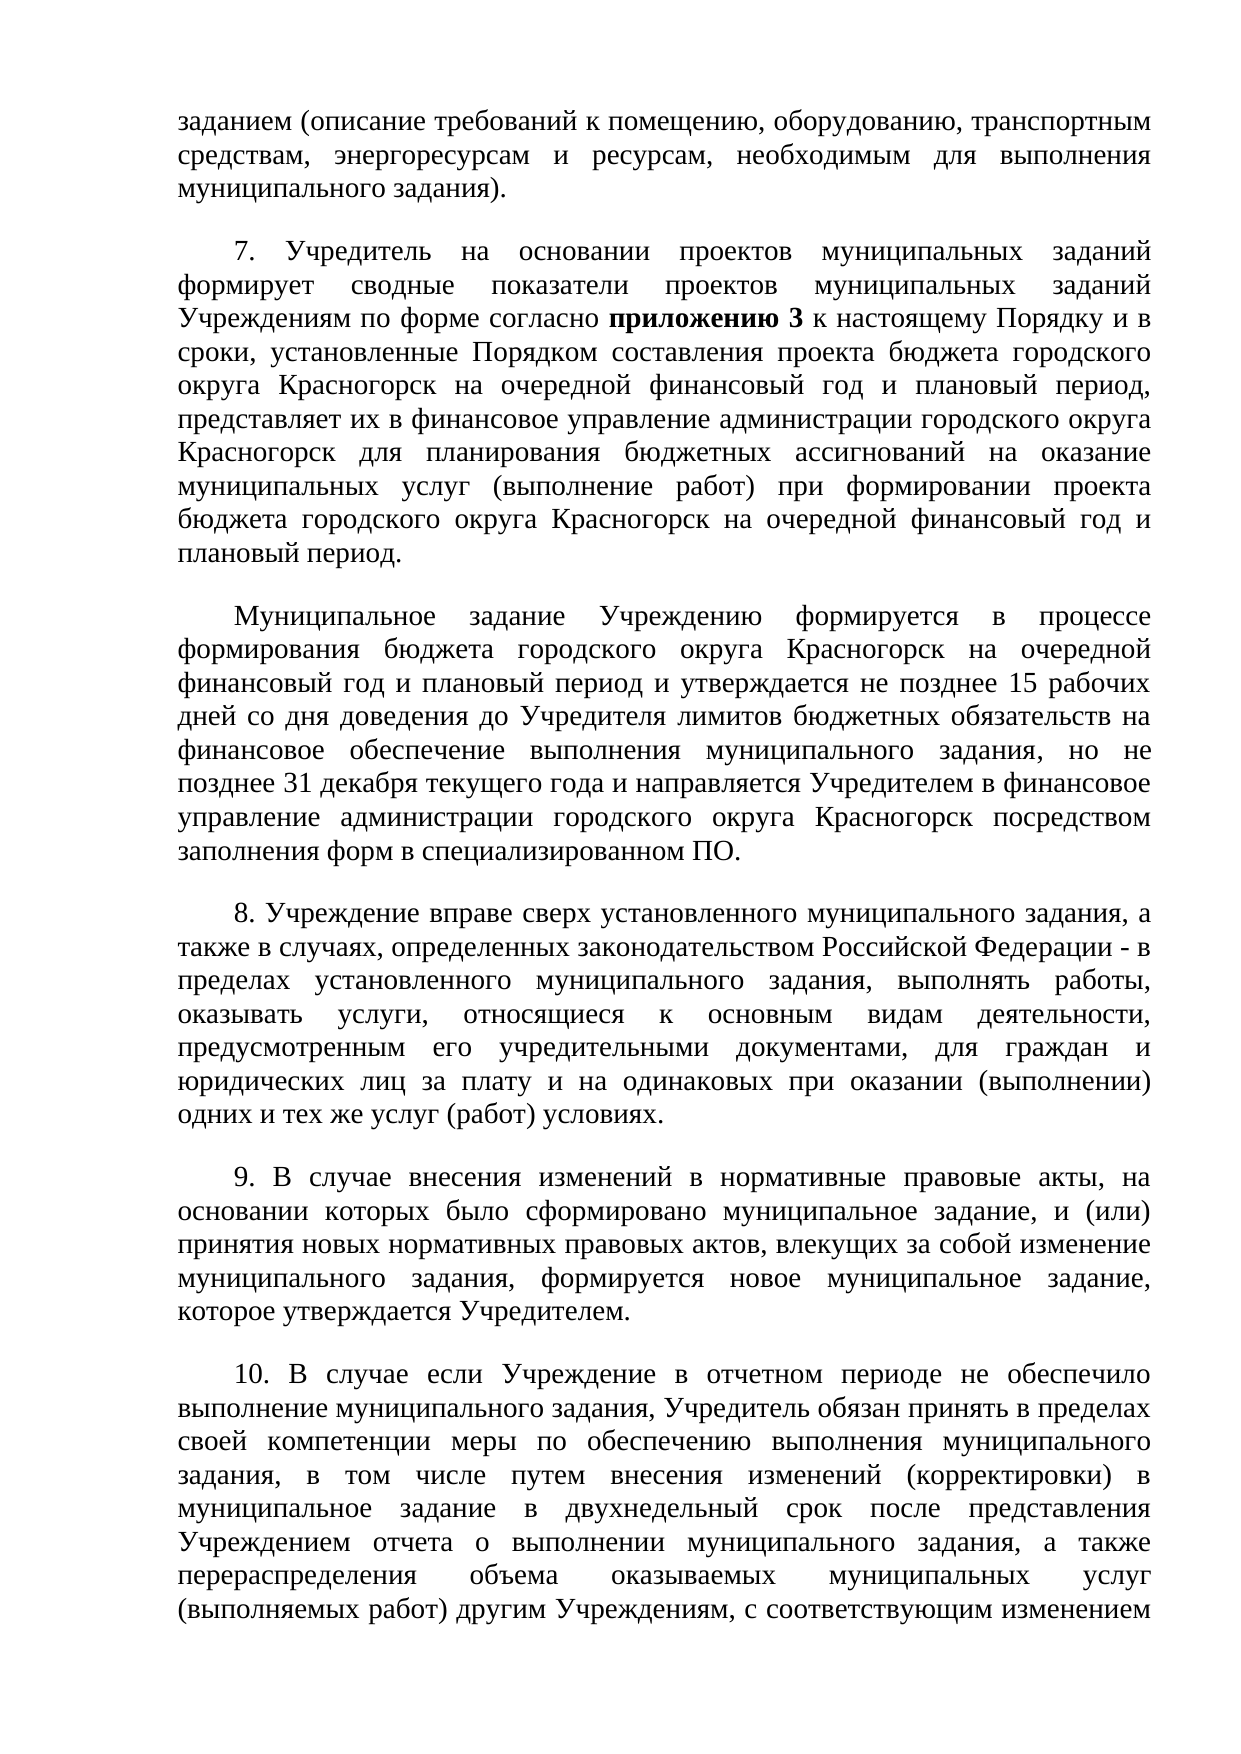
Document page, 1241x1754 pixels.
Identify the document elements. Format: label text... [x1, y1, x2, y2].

text 8. Учреждение вправе сверх установленного муниципального задания, а также в случаях, определенных законодательством Российской Федерации - в пределах установленного муниципального задания, выполнять работы, оказывать услуги, относящиеся к основным видам деятельности, предусмотренным его учредительными документами, для граждан и юридических лиц за плату и на одинаковых при оказании (выполнении) одних и тех же услуг (работ) условиях. [177, 895, 1152, 1130]
text 9. В случае внесения изменений в нормативные правовые акты, на основании которых было сформировано муниципальное задание, и (или) принятия новых нормативных правовых актов, влекущих за собой изменение муниципального задания, формируется новое муниципальное задание, которое утверждается Учредителем. [177, 1159, 1152, 1327]
text Муниципальное задание Учреждению формируется в процессе формирования бюджета городского округа Красногорск на очередной финансовый год и плановый период и утверждается не позднее 15 рабочих дней со дня доведения до Учредителя лимитов бюджетных обязательств на финансовое обеспечение выполнения муниципального задания, но не позднее 31 декабря текущего года и направляется Учредителем в финансовое управление администрации городского округа Красногорск посредством заполнения форм в специализированном ПО. [177, 598, 1152, 866]
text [177, 103, 1152, 204]
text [177, 1356, 1152, 1624]
text 7. Учредитель на основании проектов муниципальных заданий формирует сводные показатели проектов муниципальных заданий Учреждениям по форме согласно приложению 3 к настоящему Порядку и в сроки, установленные Порядком составления проекта бюджета городского округа Красногорск на очередной финансовый год и плановый период, представляет их в финансовое управление администрации городского округа Красногорск для планирования бюджетных ассигнований на оказание муниципальных услуг (выполнение работ) при формировании проекта бюджета городского округа Красногорск на очередной финансовый год и плановый период. [177, 233, 1152, 569]
